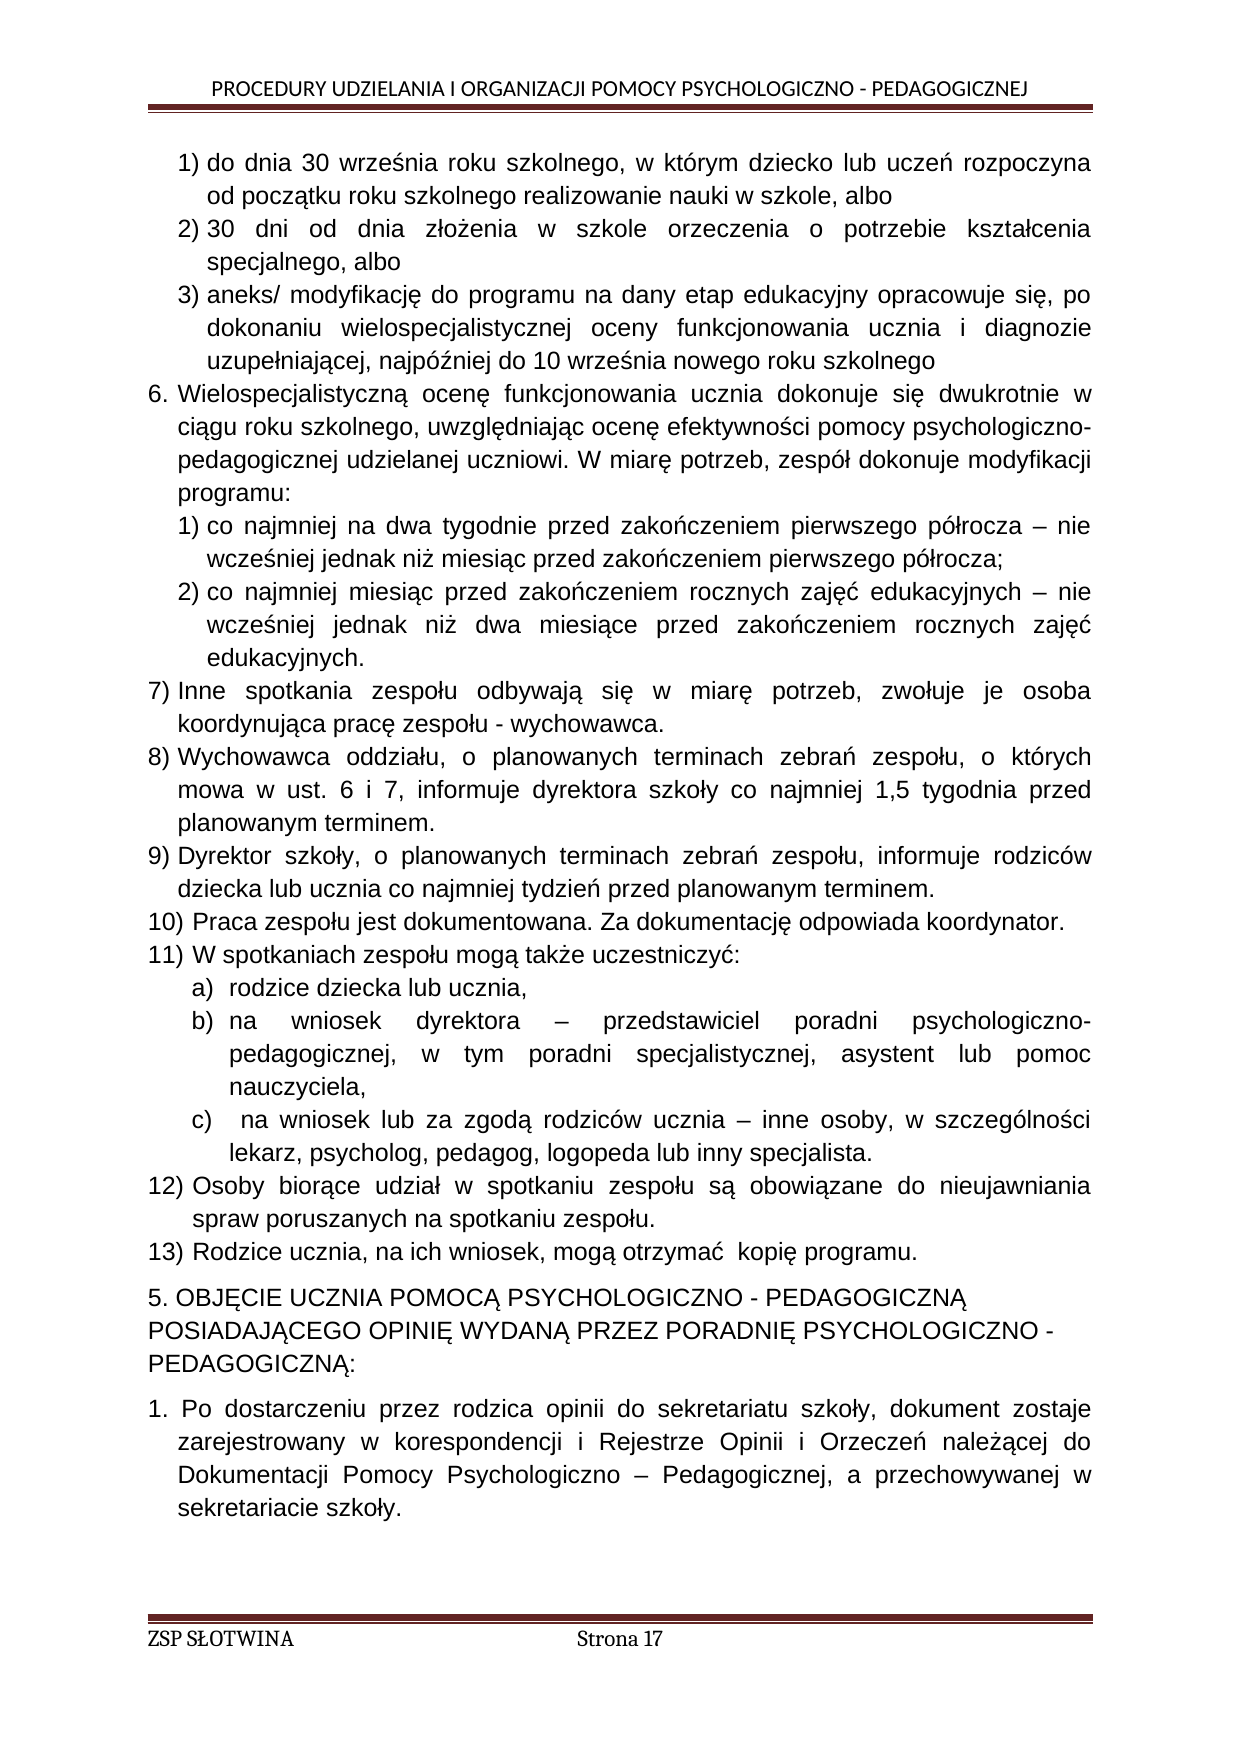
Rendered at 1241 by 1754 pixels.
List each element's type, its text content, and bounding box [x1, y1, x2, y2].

list Osoby biorące udział w spotkaniu zespołu są obowiązane do nieujawniania spraw poruszanych na spotkaniu zespołu. [148, 1171, 1093, 1233]
list Dyrektor szkoły, o planowanych terminach zebrań zespołu, informuje rodziców dziecka lub ucznia co najmniej tydzień przed planowanym terminem. [148, 841, 1093, 903]
list rodzice dziecka lub ucznia, [191, 973, 1093, 1002]
text 1. Po dostarczeniu przez rodzica opinii do sekretariatu szkoły, dokument zostaje zarejestrowany w korespondencji i Rejestrze Opinii i Orzeczeń należącej do Dokumentacji Pomocy Psychologiczno – Pedagogicznej, a przechowywanej w sekretariacie szkoły. [148, 1394, 1093, 1522]
list na wniosek lub za zgodą rodziców ucznia – inne osoby, w szczególności lekarz, psycholog, pedagog, logopeda lub inny specjalista. [191, 1105, 1093, 1167]
list 30 dni od dnia złożenia w szkole orzeczenia o potrzebie kształcenia specjalnego, albo [177, 214, 1093, 275]
list do dnia 30 września roku szkolnego, w którym dziecko lub uczeń rozpoczyna od początku roku szkolnego realizowanie nauki w szkole, albo [177, 148, 1093, 209]
subtitle 5. OBJĘCIE UCZNIA POMOCĄ PSYCHOLOGICZNO - PEDAGOGICZNĄ POSIADAJĄCEGO OPINIĘ WYDANĄ PRZEZ PORADNIĘ PSYCHOLOGICZNO - PEDAGOGICZNĄ: [148, 1283, 1093, 1378]
list Inne spotkania zespołu odbywają się w miarę potrzeb, zwołuje je osoba koordynująca pracę zespołu - wychowawca. [148, 676, 1093, 738]
list co najmniej miesiąc przed zakończeniem rocznych zajęć edukacyjnych – nie wcześniej jednak niż dwa miesiące przed zakończeniem rocznych zajęć edukacyjnych. [177, 577, 1093, 672]
list W spotkaniach zespołu mogą także uczestniczyć: [148, 940, 1093, 969]
list Wielospecjalistyczną ocenę funkcjonowania ucznia dokonuje się dwukrotnie w ciągu roku szkolnego, uwzględniając ocenę efektywności pomocy psychologiczno-pedagogicznej udzielanej uczniowi. W miarę potrzeb, zespół dokonuje modyfikacji programu: [148, 379, 1093, 507]
list Praca zespołu jest dokumentowana. Za dokumentację odpowiada koordynator. [148, 907, 1093, 936]
list aneks/ modyfikację do programu na dany etap edukacyjny opracowuje się, po dokonaniu wielospecjalistycznej oceny funkcjonowania ucznia i diagnozie uzupełniającej, najpóźniej do 10 września nowego roku szkolnego [177, 280, 1093, 374]
list co najmniej na dwa tygodnie przed zakończeniem pierwszego półrocza – nie wcześniej jednak niż miesiąc przed zakończeniem pierwszego półrocza; [177, 511, 1093, 573]
list Rodzice ucznia, na ich wniosek, mogą otrzymać kopię programu. [148, 1237, 1093, 1266]
list na wniosek dyrektora – przedstawiciel poradni psychologiczno-pedagogicznej, w tym poradni specjalistycznej, asystent lub pomoc nauczyciela, [191, 1006, 1093, 1101]
list Wychowawca oddziału, o planowanych terminach zebrań zespołu, o których mowa w ust. 6 i 7, informuje dyrektora szkoły co najmniej 1,5 tygodnia przed planowanym terminem. [148, 742, 1093, 837]
